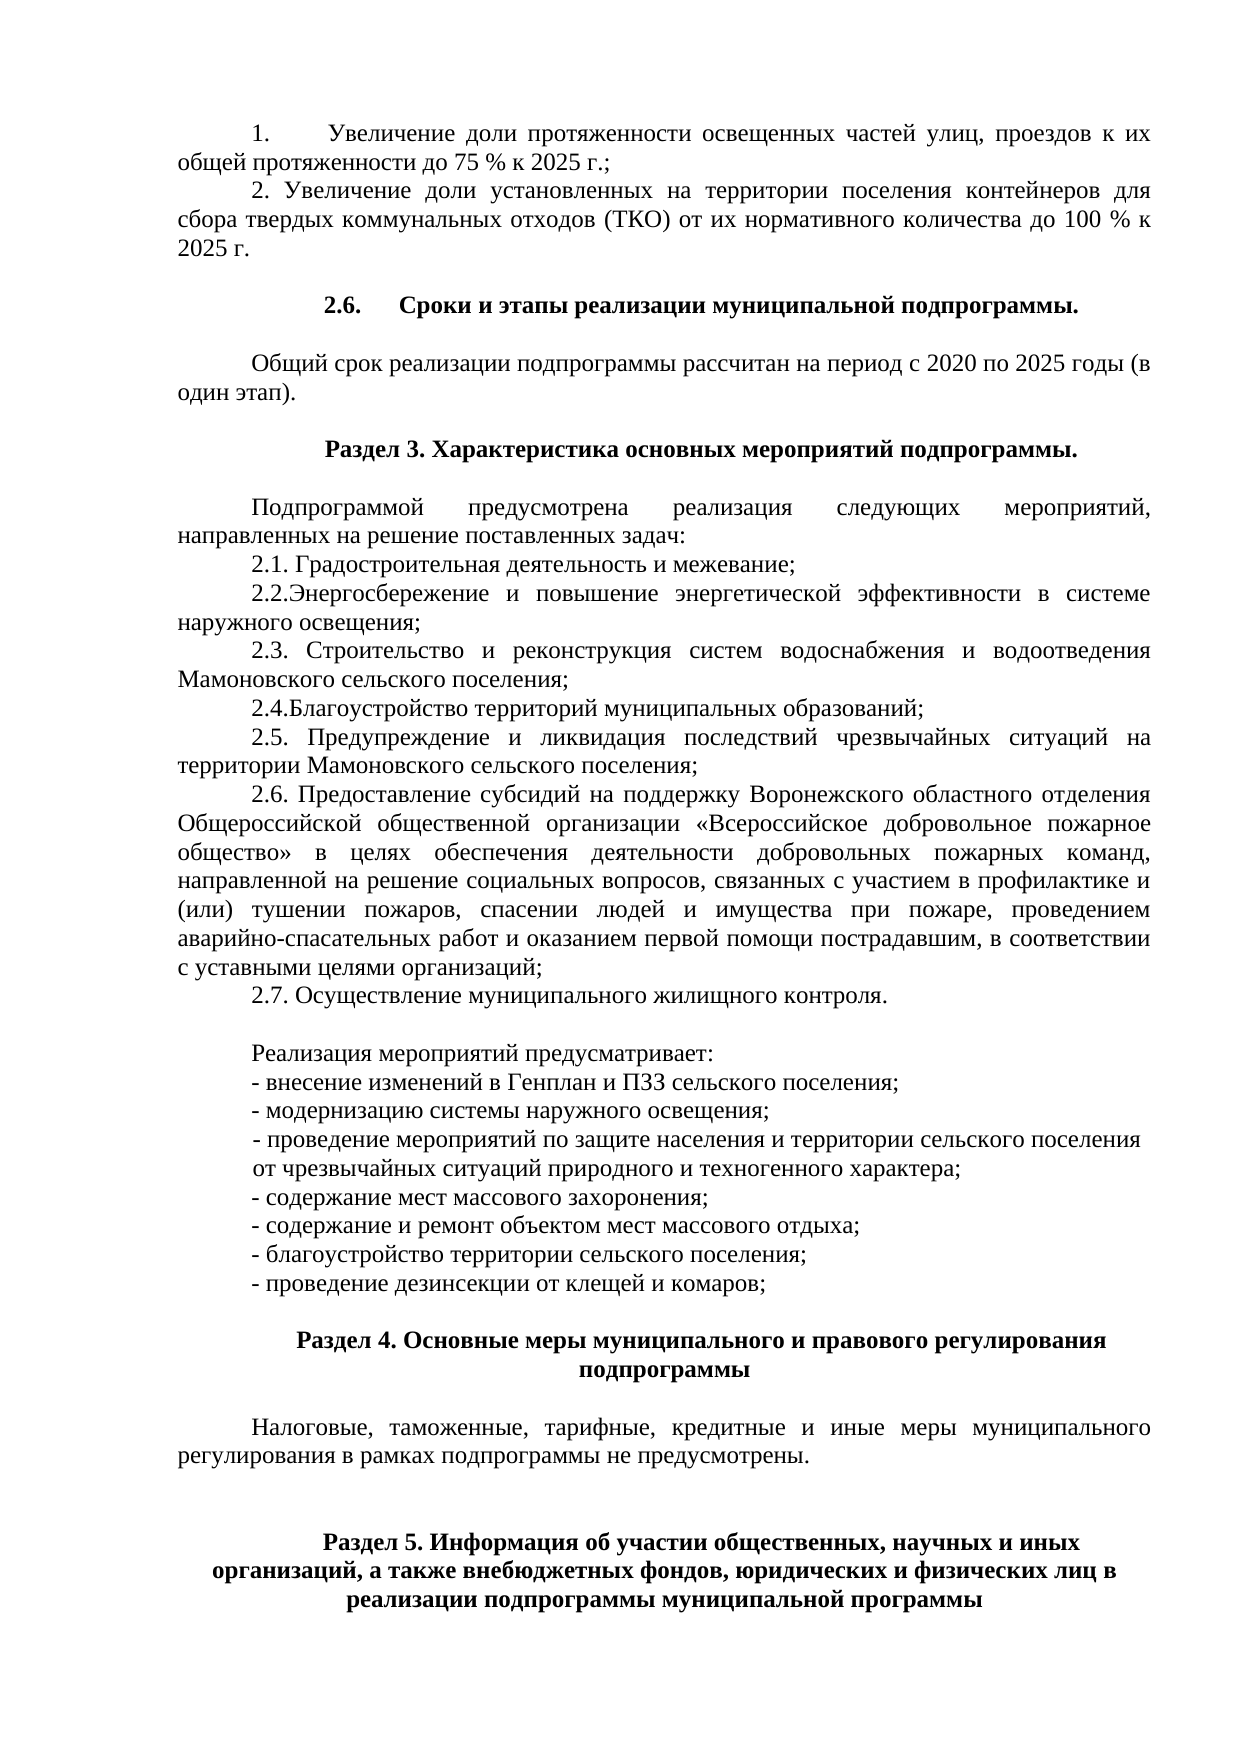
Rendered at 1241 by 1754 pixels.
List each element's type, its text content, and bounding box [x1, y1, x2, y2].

text Раздел 4. Основные меры муниципального и правового регулирования подпрограммы [177, 1326, 1152, 1383]
text Подпрограммой предусмотрена реализация следующих мероприятий, направленных на решение поставленных задач: [177, 492, 1152, 549]
text 2. Увеличение доли установленных на территории поселения контейнеров для сбора твердых коммунальных отходов (ТКО) от их нормативного количества до 100 % к 2025 г. [177, 176, 1152, 262]
text Общий срок реализации подпрограммы рассчитан на период с 2020 по 2025 годы (в один этап). [177, 348, 1152, 406]
text - проведение мероприятий по защите населения и территории сельского поселения от чрезвычайных ситуаций природного и техногенного характера; [252, 1124, 1152, 1182]
text - содержание мест массового захоронения; [177, 1182, 1152, 1211]
text Раздел 5. Информация об участии общественных, научных и иных организаций, а также внебюджетных фондов, юридических и физических лиц в реализации подпрограммы муниципальной программы [177, 1527, 1152, 1613]
list Сроки и этапы реализации муниципальной подпрограммы. [251, 291, 1152, 319]
text 2.6. Предоставление субсидий на поддержку Воронежского областного отделения Общероссийской общественной организации «Всероссийское добровольное пожарное общество» в целях обеспечения деятельности добровольных пожарных команд, направленной на решение социальных вопросов, связанных с участием в профилактике и (или) тушении пожаров, спасении людей и имущества при пожаре, проведением аварийно-спасательных работ и оказанием первой помощи пострадавшим, в соответствии с уставными целями организаций; [177, 779, 1152, 981]
text Налоговые, таможенные, тарифные, кредитные и иные меры муниципального регулирования в рамках подпрограммы не предусмотрены. [177, 1412, 1152, 1469]
text - содержание и ремонт объектом мест массового отдыха; [177, 1211, 1152, 1239]
text 1. Увеличение доли протяженности освещенных частей улиц, проездов к их общей протяженности до 75 % к 2025 г.; [177, 118, 1152, 176]
text 2.1. Градостроительная деятельность и межевание; [177, 549, 1152, 578]
text - модернизацию системы наружного освещения; [177, 1096, 1152, 1124]
text 2.7. Осуществление муниципального жилищного контроля. [177, 981, 1152, 1009]
text - проведение дезинсекции от клещей и комаров; [177, 1268, 1152, 1297]
text 2.3. Строительство и реконструкция систем водоснабжения и водоотведения Мамоновского сельского поселения; [177, 636, 1152, 693]
text - благоустройство территории сельского поселения; [177, 1239, 1152, 1268]
text - внесение изменений в Генплан и ПЗЗ сельского поселения; [177, 1067, 1152, 1096]
text Реализация мероприятий предусматривает: [177, 1038, 1152, 1067]
text Раздел 3. Характеристика основных мероприятий подпрограммы. [177, 434, 1152, 463]
text 2.2.Энергосбережение и повышение энергетической эффективности в системе наружного освещения; [177, 578, 1152, 636]
text 2.5. Предупреждение и ликвидация последствий чрезвычайных ситуаций на территории Мамоновского сельского поселения; [177, 722, 1152, 779]
text 2.4.Благоустройство территорий муниципальных образований; [177, 693, 1152, 722]
